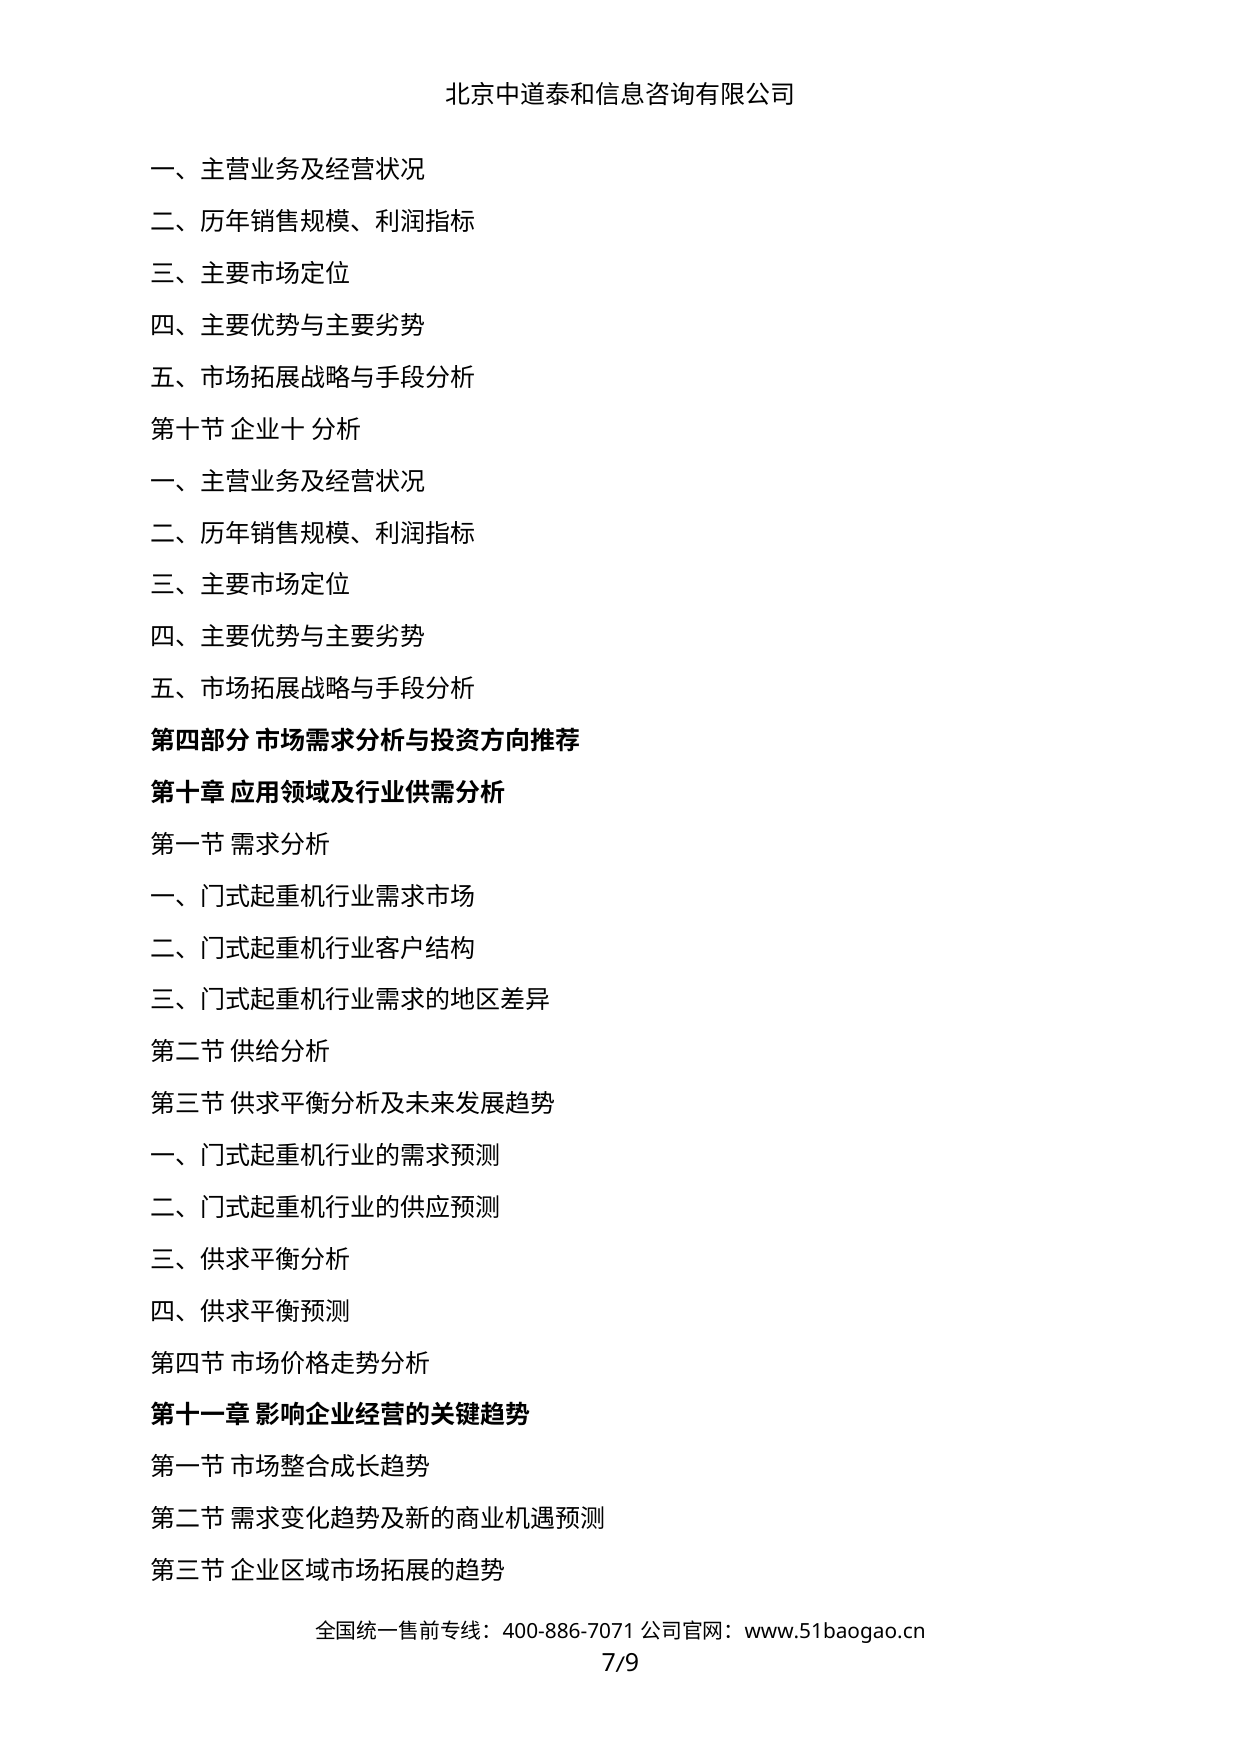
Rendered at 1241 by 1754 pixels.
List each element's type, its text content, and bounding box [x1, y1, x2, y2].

text 五、市场拓展战略与手段分析 [150, 669, 1090, 705]
text 二、门式起重机行业的供应预测 [150, 1187, 1090, 1224]
text 一、主营业务及经营状况 [150, 150, 1090, 186]
text 第三节 供求平衡分析及未来发展趋势 [150, 1084, 1090, 1120]
text 二、门式起重机行业客户结构 [150, 928, 1090, 964]
text 第一节 市场整合成长趋势 [150, 1447, 1090, 1483]
text 第十一章 影响企业经营的关键趋势 [150, 1395, 1090, 1431]
text 三、主要市场定位 [150, 254, 1090, 290]
text 第一节 需求分析 [150, 824, 1090, 861]
text 第三节 企业区域市场拓展的趋势 [150, 1551, 1090, 1587]
text 二、历年销售规模、利润指标 [150, 202, 1090, 238]
text 第四节 市场价格走势分析 [150, 1343, 1090, 1379]
text 二、历年销售规模、利润指标 [150, 513, 1090, 549]
text 五、市场拓展战略与手段分析 [150, 357, 1090, 394]
text 第十节 企业十 分析 [150, 409, 1090, 446]
text 一、门式起重机行业的需求预测 [150, 1136, 1090, 1172]
text 一、主营业务及经营状况 [150, 461, 1090, 497]
text 第十章 应用领域及行业供需分析 [150, 772, 1090, 809]
text 第二节 需求变化趋势及新的商业机遇预测 [150, 1499, 1090, 1535]
text 三、门式起重机行业需求的地区差异 [150, 980, 1090, 1016]
text 四、主要优势与主要劣势 [150, 617, 1090, 653]
text 三、供求平衡分析 [150, 1239, 1090, 1276]
text 第二节 供给分析 [150, 1032, 1090, 1068]
text 一、门式起重机行业需求市场 [150, 876, 1090, 912]
text 第四部分 市场需求分析与投资方向推荐 [150, 721, 1090, 757]
text 四、供求平衡预测 [150, 1291, 1090, 1327]
text 三、主要市场定位 [150, 565, 1090, 601]
text 四、主要优势与主要劣势 [150, 306, 1090, 342]
